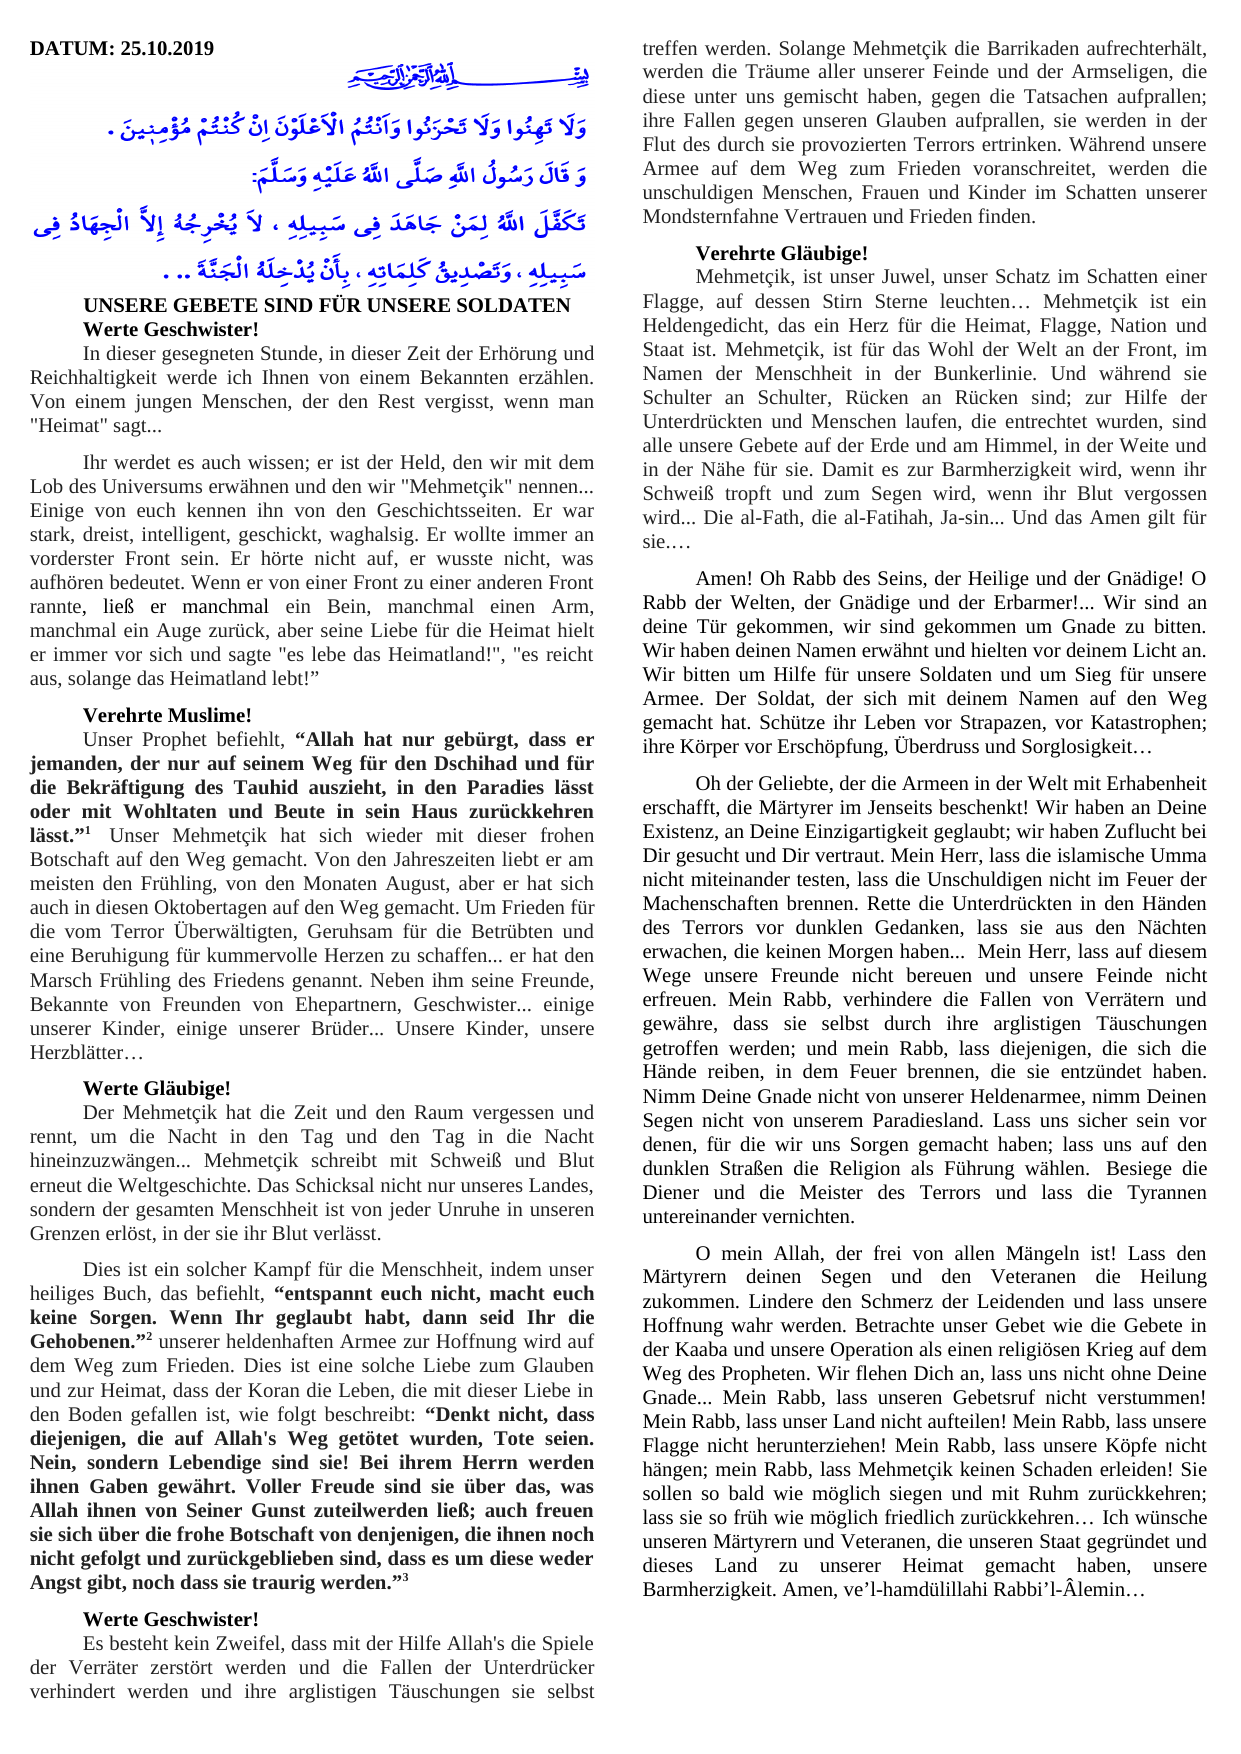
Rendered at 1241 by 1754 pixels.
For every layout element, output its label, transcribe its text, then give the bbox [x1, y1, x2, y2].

text Verehrte Muslime! [29, 703, 595, 727]
picture [29, 59, 596, 293]
text Unser Prophet befiehlt, “Allah hat nur gebürgt, dass er jemanden, der nur auf seinem Weg für den Dschihad und für die Bekräftigung des Tauhid auszieht, in den Paradies lässt oder mit Wohltaten und Beute in sein Haus zurückkehren lässt.” Unser Mehmetçik hat sich wieder mit dieser frohen Botschaft auf den Weg gemacht. Von den Jahreszeiten liebt er am meisten den Frühling, von den Monaten August, aber er hat sich auch in diesen Oktobertagen auf den Weg gemacht. Um Frieden für die vom Terror Überwältigten, Geruhsam für die Betrübten und eine Beruhigung für kummervolle Herzen zu schaffen... er hat den Marsch Frühling des Friedens genannt. Neben ihm seine Freunde, Bekannte von Freunden von Ehepartnern, Geschwister... einige unserer Kinder, einige unserer Brüder... Unsere Kinder, unsere Herzblätter… [29, 727, 595, 1064]
text Ihr werdet es auch wissen; er ist der Held, den wir mit dem Lob des Universums erwähnen und den wir "Mehmetçik" nennen... Einige von euch kennen ihn von den Geschichtsseiten. Er war stark, dreist, intelligent, geschickt, waghalsig. Er wollte immer an vorderster Front sein. Er hörte nicht auf, er wusste nicht, was aufhören bedeutet. Wenn er von einer Front zu einer anderen Front rannte, ließ er manchmal ein Bein, manchmal einen Arm, manchmal ein Auge zurück, aber seine Liebe für die Heimat hielt er immer vor sich und sagte "es lebe das Heimatland!", "es reicht aus, solange das Heimatland lebt!” [29, 450, 595, 690]
text Dies ist ein solcher Kampf für die Menschheit, indem unser heiliges Buch, das befiehlt, “entspannt euch nicht, macht euch keine Sorgen. Wenn Ihr geglaubt habt, dann seid Ihr die Gehobenen.” unserer heldenhaften Armee zur Hoffnung wird auf dem Weg zum Frieden. Dies ist eine solche Liebe zum Glauben und zur Heimat, dass der Koran die Leben, die mit dieser Liebe in den Boden gefallen ist, wie folgt beschreibt: “Denkt nicht, dass diejenigen, die auf Allah's Weg getötet wurden, Tote seien. Nein, sondern Lebendige sind sie! Bei ihrem Herrn werden ihnen Gaben gewährt. Voller Freude sind sie über das, was Allah ihnen von Seiner Gunst zuteilwerden ließ; auch freuen sie sich über die frohe Botschaft von denjenigen, die ihnen noch nicht gefolgt und zurückgeblieben sind, dass es um diese weder Angst gibt, noch dass sie traurig werden.” [29, 1257, 595, 1594]
text In dieser gesegneten Stunde, in dieser Zeit der Erhörung und Reichhaltigkeit werde ich Ihnen von einem Bekannten erzählen. Von einem jungen Menschen, der den Rest vergisst, wenn man "Heimat" sagt... [29, 341, 595, 437]
text Oh der Geliebte, der die Armeen in der Welt mit Erhabenheit erschafft, die Märtyrer im Jenseits beschenkt! Wir haben an Deine Existenz, an Deine Einzigartigkeit geglaubt; wir haben Zuflucht bei Dir gesucht und Dir vertraut. Mein Herr, lass die islamische Umma nicht miteinander testen, lass die Unschuldigen nicht im Feuer der Machenschaften brennen. Rette die Unterdrückten in den Händen des Terrors vor dunklen Gedanken, lass sie aus den Nächten erwachen, die keinen Morgen haben... Mein Herr, lass auf diesem Wege unsere Freunde nicht bereuen und unsere Feinde nicht erfreuen. Mein Rabb, verhindere die Fallen von Verrätern und gewähre, dass sie selbst durch ihre arglistigen Täuschungen getroffen werden; und mein Rabb, lass diejenigen, die sich die Hände reiben, in dem Feuer brennen, die sie entzündet haben. Nimm Deine Gnade nicht von unserer Heldenarmee, nimm Deinen Segen nicht von unserem Paradiesland. Lass uns sicher sein vor denen, für die wir uns Sorgen gemacht haben; lass uns auf den dunklen Straßen die Religion als Führung wählen. Besiege die Diener und die Meister des Terrors und lass die Tyrannen untereinander vernichten. [642, 771, 1208, 1228]
text Der Mehmetçik hat die Zeit und den Raum vergessen und rennt, um die Nacht in den Tag und den Tag in die Nacht hineinzuzwängen... Mehmetçik schreibt mit Schweiß und Blut erneut die Weltgeschichte. Das Schicksal nicht nur unseres Landes, sondern der gesamten Menschheit ist von jeder Unruhe in unseren Grenzen erlöst, in der sie ihr Blut verlässt. [29, 1100, 595, 1245]
text Es besteht kein Zweifel, dass mit der Hilfe Allah's die Spiele der Verräter zerstört werden und die Fallen der Unterdrücker verhindert werden und ihre arglistigen Täuschungen sie selbst treffen werden. Solange Mehmetçik die Barrikaden aufrechterhält, werden die Träume aller unserer Feinde und der Armseligen, die diese unter uns gemischt haben, gegen die Tatsachen aufprallen; ihre Fallen gegen unseren Glauben aufprallen, sie werden in der Flut des durch sie provozierten Terrors ertrinken. Während unsere Armee auf dem Weg zum Frieden voranschreitet, werden die unschuldigen Menschen, Frauen und Kinder im Schatten unserer Mondsternfahne Vertrauen und Frieden finden. [29, 1631, 595, 1703]
text Werte Gläubige! [29, 1076, 595, 1100]
text UNSERE GEBETE SIND FÜR UNSERE SOLDATEN [29, 293, 595, 317]
text Werte Geschwister! [29, 317, 595, 341]
text Es besteht kein Zweifel, dass mit der Hilfe Allah's die Spiele der Verräter zerstört werden und die Fallen der Unterdrücker verhindert werden und ihre arglistigen Täuschungen sie selbst treffen werden. Solange Mehmetçik die Barrikaden aufrechterhält, werden die Träume aller unserer Feinde und der Armseligen, die diese unter uns gemischt haben, gegen die Tatsachen aufprallen; ihre Fallen gegen unseren Glauben aufprallen, sie werden in der Flut des durch sie provozierten Terrors ertrinken. Während unsere Armee auf dem Weg zum Frieden voranschreitet, werden die unschuldigen Menschen, Frauen und Kinder im Schatten unserer Mondsternfahne Vertrauen und Frieden finden. [642, 35, 1208, 228]
text Amen! Oh Rabb des Seins, der Heilige und der Gnädige! O Rabb der Welten, der Gnädige und der Erbarmer!... Wir sind an deine Tür gekommen, wir sind gekommen um Gnade zu bitten. Wir haben deinen Namen erwähnt und hielten vor deinem Licht an. Wir bitten um Hilfe für unsere Soldaten und um Sieg für unsere Armee. Der Soldat, der sich mit deinem Namen auf den Weg gemacht hat. Schütze ihr Leben vor Strapazen, vor Katastrophen; ihre Körper vor Erschöpfung, Überdruss und Sorglosigkeit… [642, 566, 1208, 758]
text Mehmetçik, ist unser Juwel, unser Schatz im Schatten einer Flagge, auf dessen Stirn Sterne leuchten… Mehmetçik ist ein Heldengedicht, das ein Herz für die Heimat, Flagge, Nation und Staat ist. Mehmetçik, ist für das Wohl der Welt an der Front, im Namen der Menschheit in der Bunkerlinie. Und während sie Schulter an Schulter, Rücken an Rücken sind; zur Hilfe der Unterdrückten und Menschen laufen, die entrechtet wurden, sind alle unsere Gebete auf der Erde und am Himmel, in der Weite und in der Nähe für sie. Damit es zur Barmherzigkeit wird, wenn ihr Schweiß tropft und zum Segen wird, wenn ihr Blut vergossen wird... Die al-Fath, die al-Fatihah, Ja-sin... Und das Amen gilt für sie.… [642, 264, 1208, 553]
text DATUM: 25.10.2019 [29, 35, 595, 59]
text Verehrte Gläubige! [642, 240, 1208, 264]
text O mein Allah, der frei von allen Mängeln ist! Lass den Märtyrern deinen Segen und den Veteranen die Heilung zukommen. Lindere den Schmerz der Leidenden und lass unsere Hoffnung wahr werden. Betrachte unser Gebet wie die Gebete in der Kaaba und unsere Operation als einen religiösen Krieg auf dem Weg des Propheten. Wir flehen Dich an, lass uns nicht ohne Deine Gnade... Mein Rabb, lass unseren Gebetsruf nicht verstummen! Mein Rabb, lass unser Land nicht aufteilen! Mein Rabb, lass unsere Flagge nicht herunterziehen! Mein Rabb, lass unsere Köpfe nicht hängen; mein Rabb, lass Mehmetçik keinen Schaden erleiden! Sie sollen so bald wie möglich siegen und mit Ruhm zurückkehren; lass sie so früh wie möglich friedlich zurückkehren… Ich wünsche unseren Märtyrern und Veteranen, die unseren Staat gegründet und dieses Land zu unserer Heimat gemacht haben, unsere Barmherzigkeit. Amen, ve’l-hamdülillahi Rabbi’l-Âlemin… [642, 1240, 1208, 1601]
text Werte Geschwister! [29, 1607, 595, 1631]
